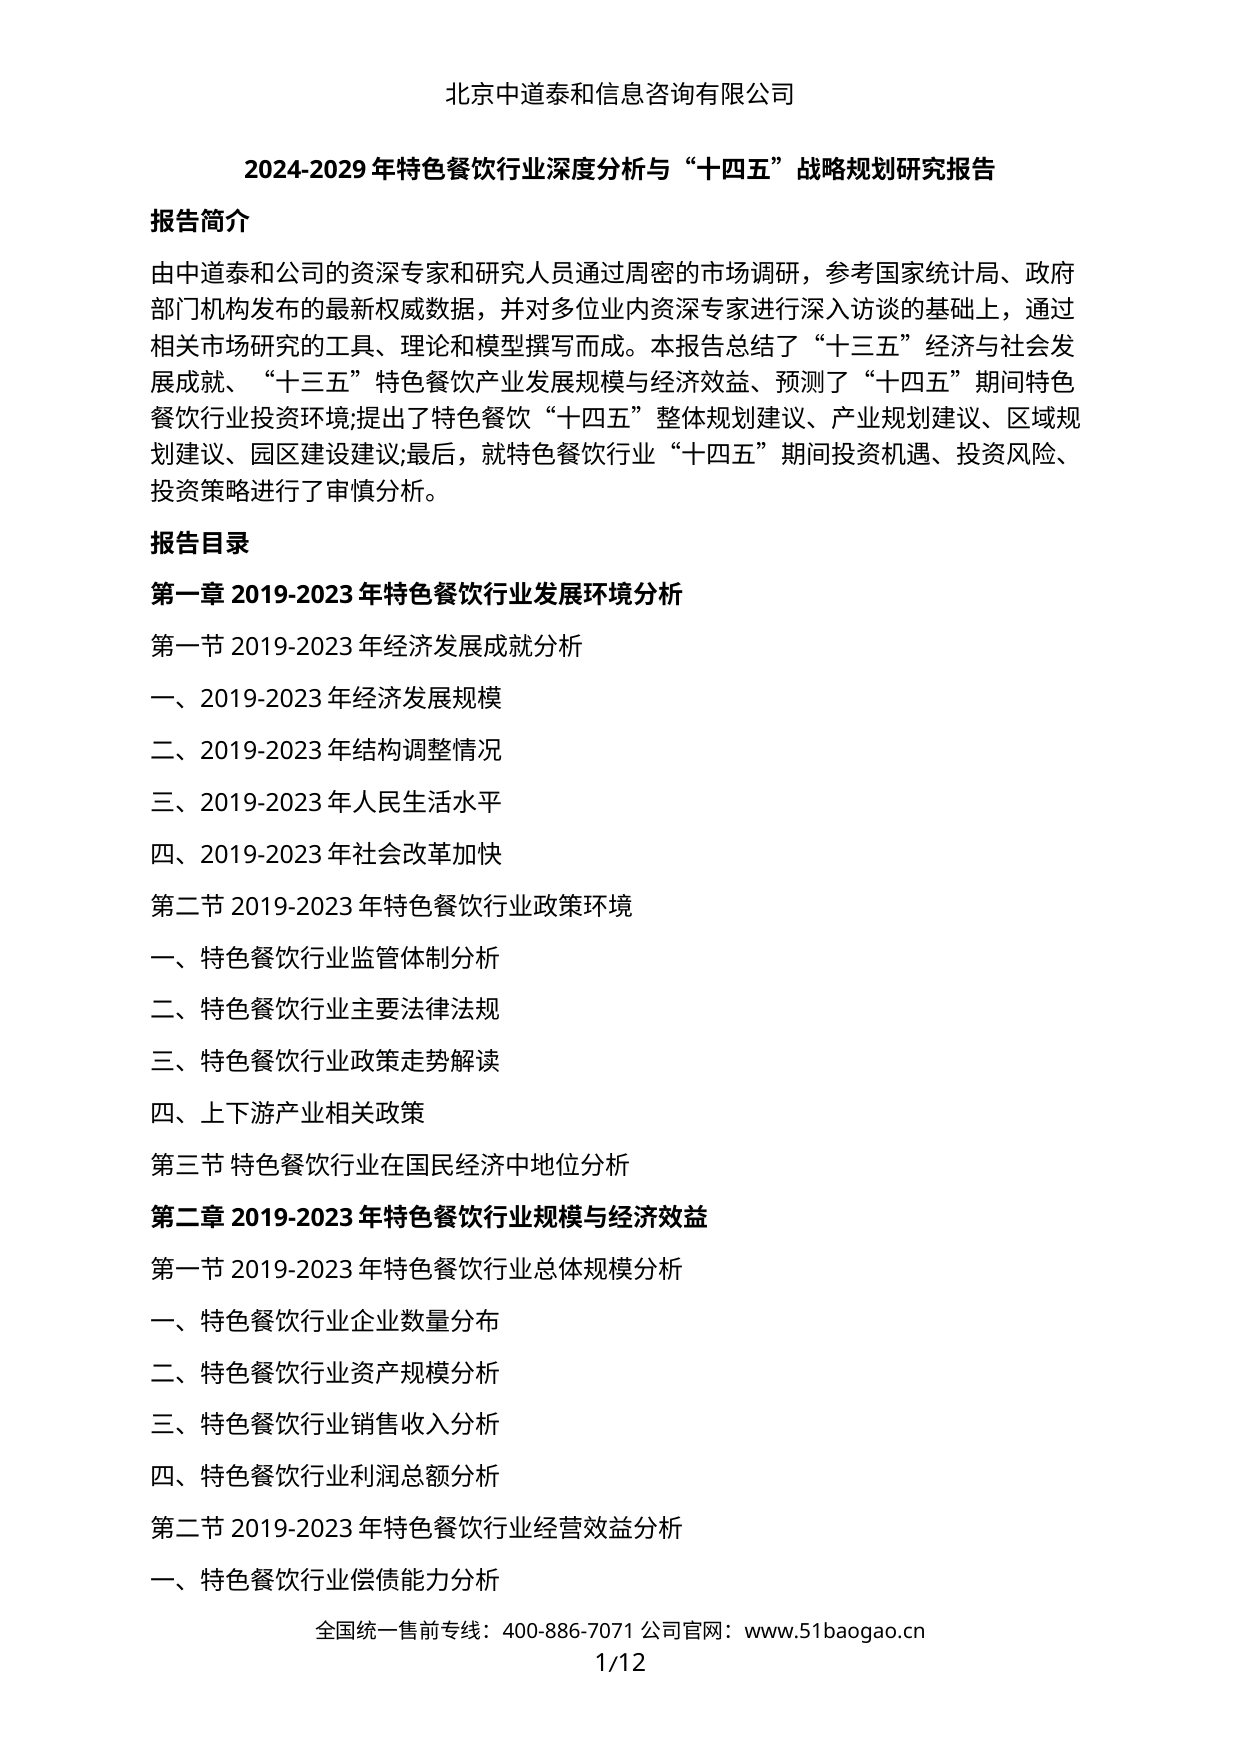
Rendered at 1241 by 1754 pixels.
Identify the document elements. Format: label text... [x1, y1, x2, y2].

text 二、特色餐饮行业资产规模分析 [150, 1353, 1090, 1389]
text 第一节 2019-2023年特色餐饮行业总体规模分析 [150, 1249, 1090, 1286]
text 一、2019-2023年经济发展规模 [150, 679, 1090, 715]
text 第一章 2019-2023年特色餐饮行业发展环境分析 [150, 575, 1090, 611]
text 一、特色餐饮行业企业数量分布 [150, 1301, 1090, 1337]
text 二、2019-2023年结构调整情况 [150, 731, 1090, 767]
text 三、特色餐饮行业政策走势解读 [150, 1042, 1090, 1078]
text 四、2019-2023年社会改革加快 [150, 834, 1090, 871]
text 第二章 2019-2023年特色餐饮行业规模与经济效益 [150, 1197, 1090, 1234]
text 第二节 2019-2023年特色餐饮行业经营效益分析 [150, 1509, 1090, 1545]
text 第一节 2019-2023年经济发展成就分析 [150, 627, 1090, 663]
text 二、特色餐饮行业主要法律法规 [150, 990, 1090, 1026]
text 一、特色餐饮行业监管体制分析 [150, 938, 1090, 974]
text 2024-2029年特色餐饮行业深度分析与“十四五”战略规划研究报告 [150, 150, 1090, 186]
text 第三节 特色餐饮行业在国民经济中地位分析 [150, 1146, 1090, 1182]
text 由中道泰和公司的资深专家和研究人员通过周密的市场调研，参考国家统计局、政府部门机构发布的最新权威数据，并对多位业内资深专家进行深入访谈的基础上，通过相关市场研究的工具、理论和模型撰写而成。本报告总结了“十三五”经济与社会发展成就、“十三五”特色餐饮产业发展规模与经济效益、预测了“十四五”期间特色餐饮行业投资环境;提出了特色餐饮“十四五”整体规划建议、产业规划建议、区域规划建议、园区建设建议;最后，就特色餐饮行业“十四五”期间投资机遇、投资风险、投资策略进行了审慎分析。 [150, 254, 1090, 507]
text 三、特色餐饮行业销售收入分析 [150, 1405, 1090, 1441]
text 四、特色餐饮行业利润总额分析 [150, 1457, 1090, 1493]
text 三、2019-2023年人民生活水平 [150, 782, 1090, 819]
text 报告目录 [150, 523, 1090, 559]
text 第二节 2019-2023年特色餐饮行业政策环境 [150, 886, 1090, 922]
text 一、特色餐饮行业偿债能力分析 [150, 1561, 1090, 1597]
text 报告简介 [150, 202, 1090, 238]
text 四、上下游产业相关政策 [150, 1094, 1090, 1130]
